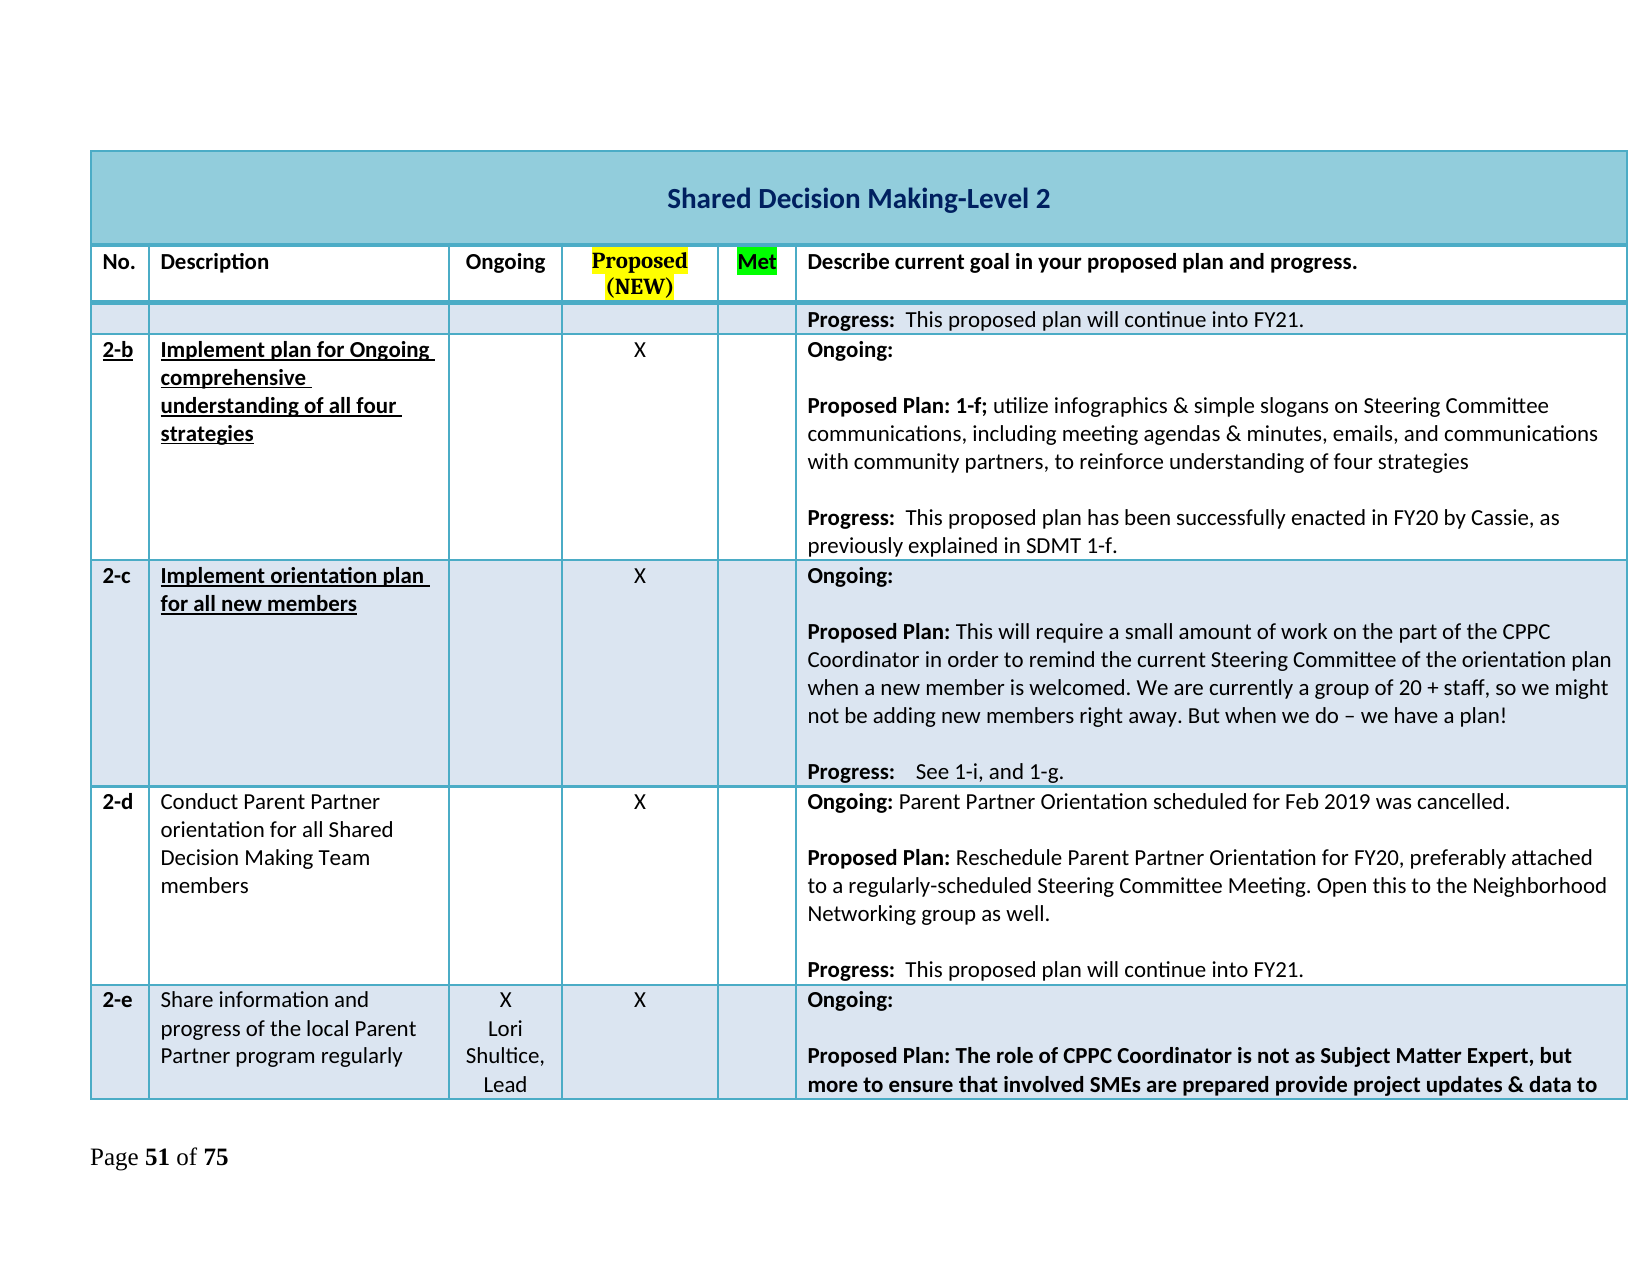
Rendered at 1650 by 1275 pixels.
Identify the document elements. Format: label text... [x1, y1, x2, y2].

table_cell Implement plan for Ongoing comprehensive understanding of all four strategies [150, 335, 448, 559]
table_cell Met [719, 247, 795, 300]
table_cell Ongoing [450, 247, 561, 300]
table_cell Ongoing: Parent Partner Orientation scheduled for Feb 2019 was cancelled. Proposed Plan: Reschedule Parent Partner Orientation for FY20, preferably attached to a regularly-scheduled Steering Committee Meeting. Open this to the Neighborhood Networking group as well. Progress: This proposed plan will continue into FY21. [797, 788, 1626, 983]
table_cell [797, 305, 1626, 333]
table_cell X [563, 561, 717, 785]
table_cell [719, 788, 795, 983]
table_cell Conduct Parent Partner orientation for all Shared Decision Making Team members [150, 788, 448, 983]
table_cell 2-c [92, 561, 148, 785]
table_cell Describe current goal in your proposed plan and progress. [797, 247, 1626, 300]
table_cell 2-e [92, 986, 148, 1098]
table_cell X [563, 986, 717, 1098]
table_cell X [563, 305, 717, 333]
table_cell Implement orientation plan for all new members [150, 561, 448, 785]
table_cell X Lori Shultice, Lead Parent Partner [450, 986, 561, 1098]
table_cell X [450, 305, 561, 333]
table_cell [719, 305, 795, 333]
table_cell [719, 986, 795, 1098]
table_cell Proposed (NEW) [674, 247, 717, 300]
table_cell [150, 986, 448, 1098]
table_cell [719, 335, 795, 559]
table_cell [797, 986, 1626, 1098]
table_cell [450, 561, 561, 785]
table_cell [150, 305, 448, 333]
table_cell 2-d [92, 788, 148, 983]
table_header Shared Decision Making-Level 2 [92, 152, 1626, 243]
table_cell Ongoing: Proposed Plan: This will require a small amount of work on the part of the CPPC Coordinator in order to remind the current Steering Committee of the orientation plan when a new member is welcomed. We are currently a group of 20 + staff, so we might not be adding new members right away. But when we do – we have a plan! Progress: See 1-i, and 1-g. [797, 561, 1626, 785]
table_cell [719, 561, 795, 785]
table_cell No. [92, 247, 148, 300]
table_cell X [563, 788, 717, 983]
table_cell Ongoing: Proposed Plan: 1-f; utilize infographics & simple slogans on Steering Committee communications, including meeting agendas & minutes, emails, and communications with community partners, to reinforce understanding of four strategies Progress: This proposed plan has been successfully enacted in FY20 by Cassie, as previously explained in SDMT 1-f. [797, 335, 1626, 559]
table_cell X [563, 335, 717, 559]
table_cell [450, 788, 561, 983]
table_cell [450, 335, 561, 559]
table_cell Description [150, 247, 448, 300]
table_cell 2-b [92, 335, 148, 559]
table_cell Proposed (NEW) [563, 247, 605, 300]
table_cell 2-a [92, 305, 148, 333]
